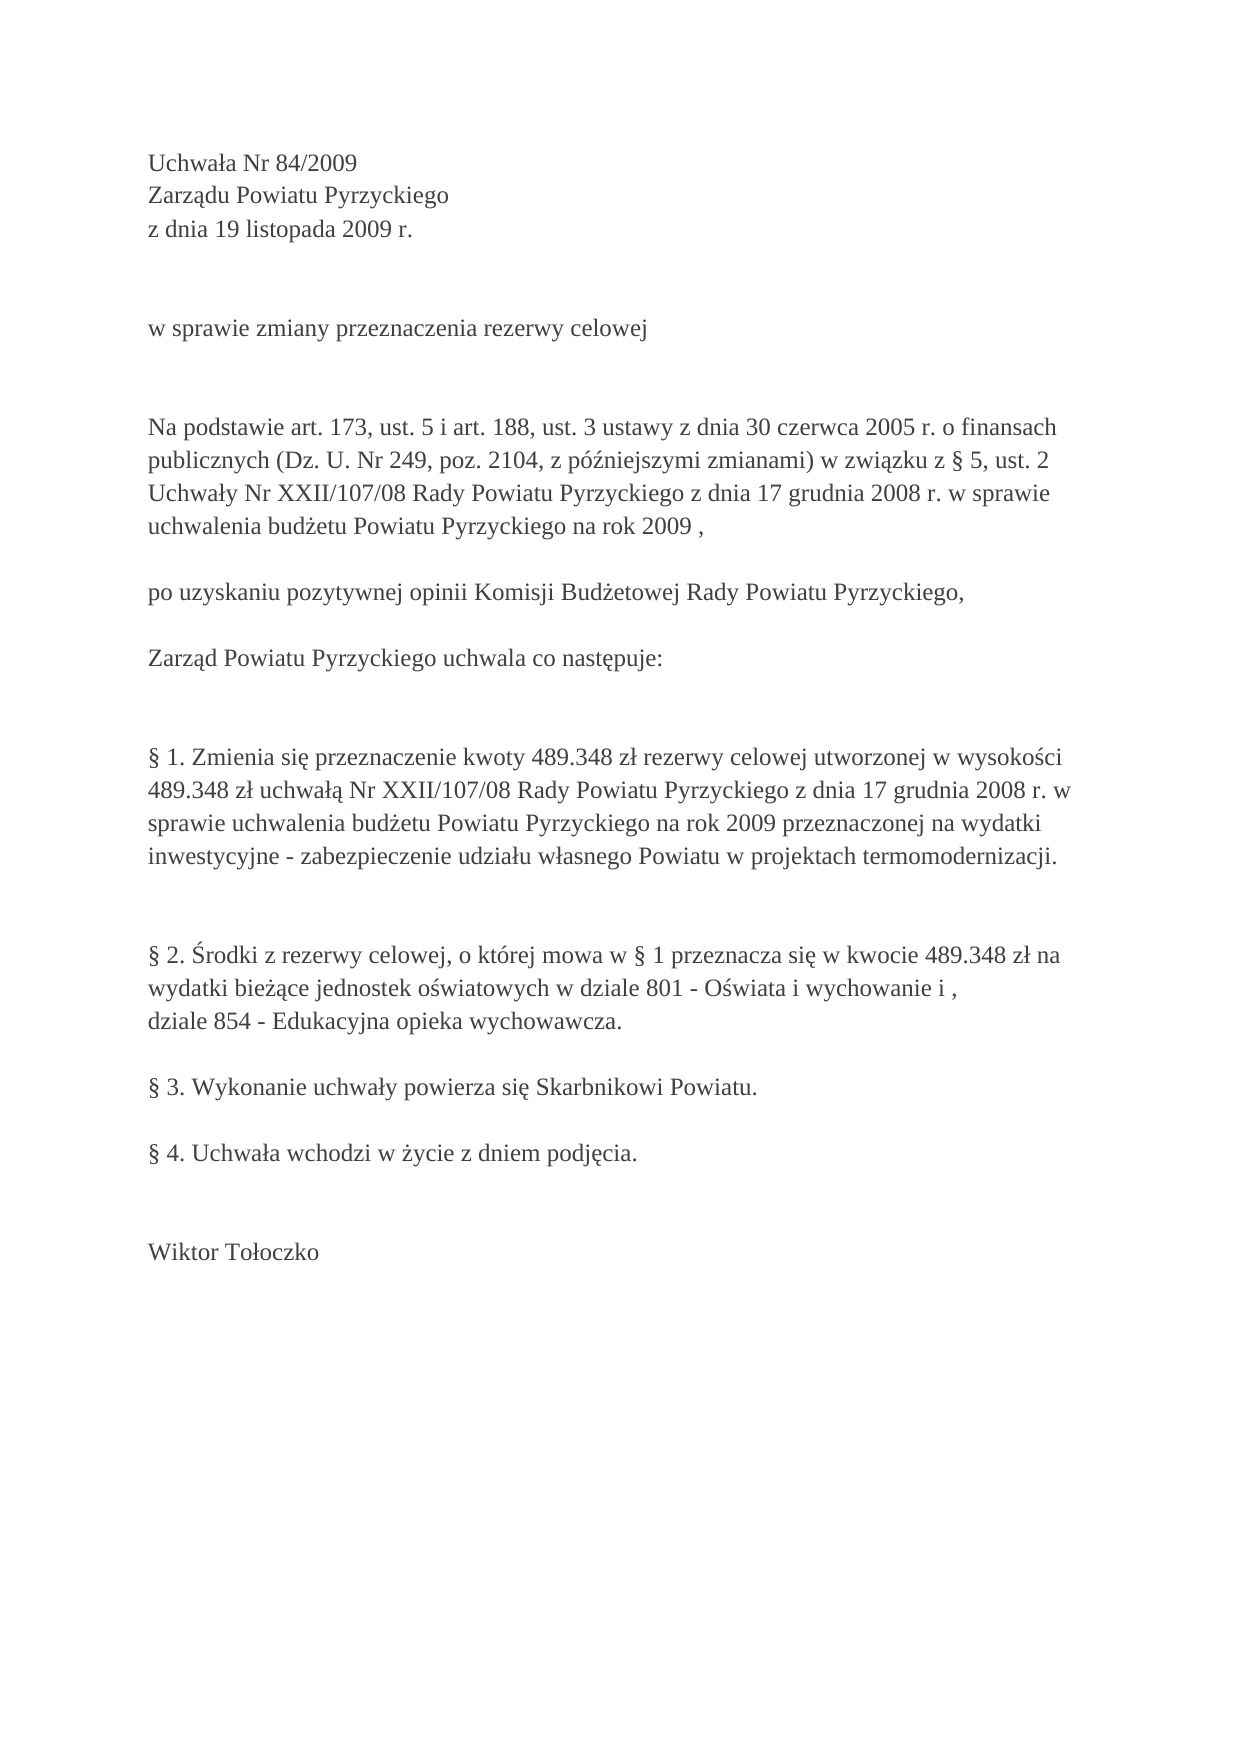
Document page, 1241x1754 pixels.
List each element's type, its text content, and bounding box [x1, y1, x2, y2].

text Uchwała Nr 84/2009 Zarządu Powiatu Pyrzyckiego z dnia 19 listopada 2009 r. w sprawie zmiany przeznaczenia rezerwy celowej Na podstawie art. 173, ust. 5 i art. 188, ust. 3 ustawy z dnia 30 czerwca 2005 r. o finansach publicznych (Dz. U. Nr 249, poz. 2104, z późniejszymi zmianami) w związku z § 5, ust. 2 Uchwały Nr XXII/107/08 Rady Powiatu Pyrzyckiego z dnia 17 grudnia 2008 r. w sprawie uchwalenia budżetu Powiatu Pyrzyckiego na rok 2009 , po uzyskaniu pozytywnej opinii Komisji Budżetowej Rady Powiatu Pyrzyckiego, Zarząd Powiatu Pyrzyckiego uchwala co następuje: § 1. Zmienia się przeznaczenie kwoty 489.348 zł rezerwy celowej utworzonej w wysokości 489.348 zł uchwałą Nr XXII/107/08 Rady Powiatu Pyrzyckiego z dnia 17 grudnia 2008 r. w sprawie uchwalenia budżetu Powiatu Pyrzyckiego na rok 2009 przeznaczonej na wydatki inwestycyjne - zabezpieczenie udziału własnego Powiatu w projektach termomodernizacji. § 2. Środki z rezerwy celowej, o której mowa w § 1 przeznacza się w kwocie 489.348 zł na wydatki bieżące jednostek oświatowych w dziale 801 - Oświata i wychowanie i , dziale 854 - Edukacyjna opieka wychowawcza. § 3. Wykonanie uchwały powierza się Skarbnikowi Powiatu. § 4. Uchwała wchodzi w życie z dniem podjęcia. Wiktor Tołoczko [148, 148, 1093, 1266]
